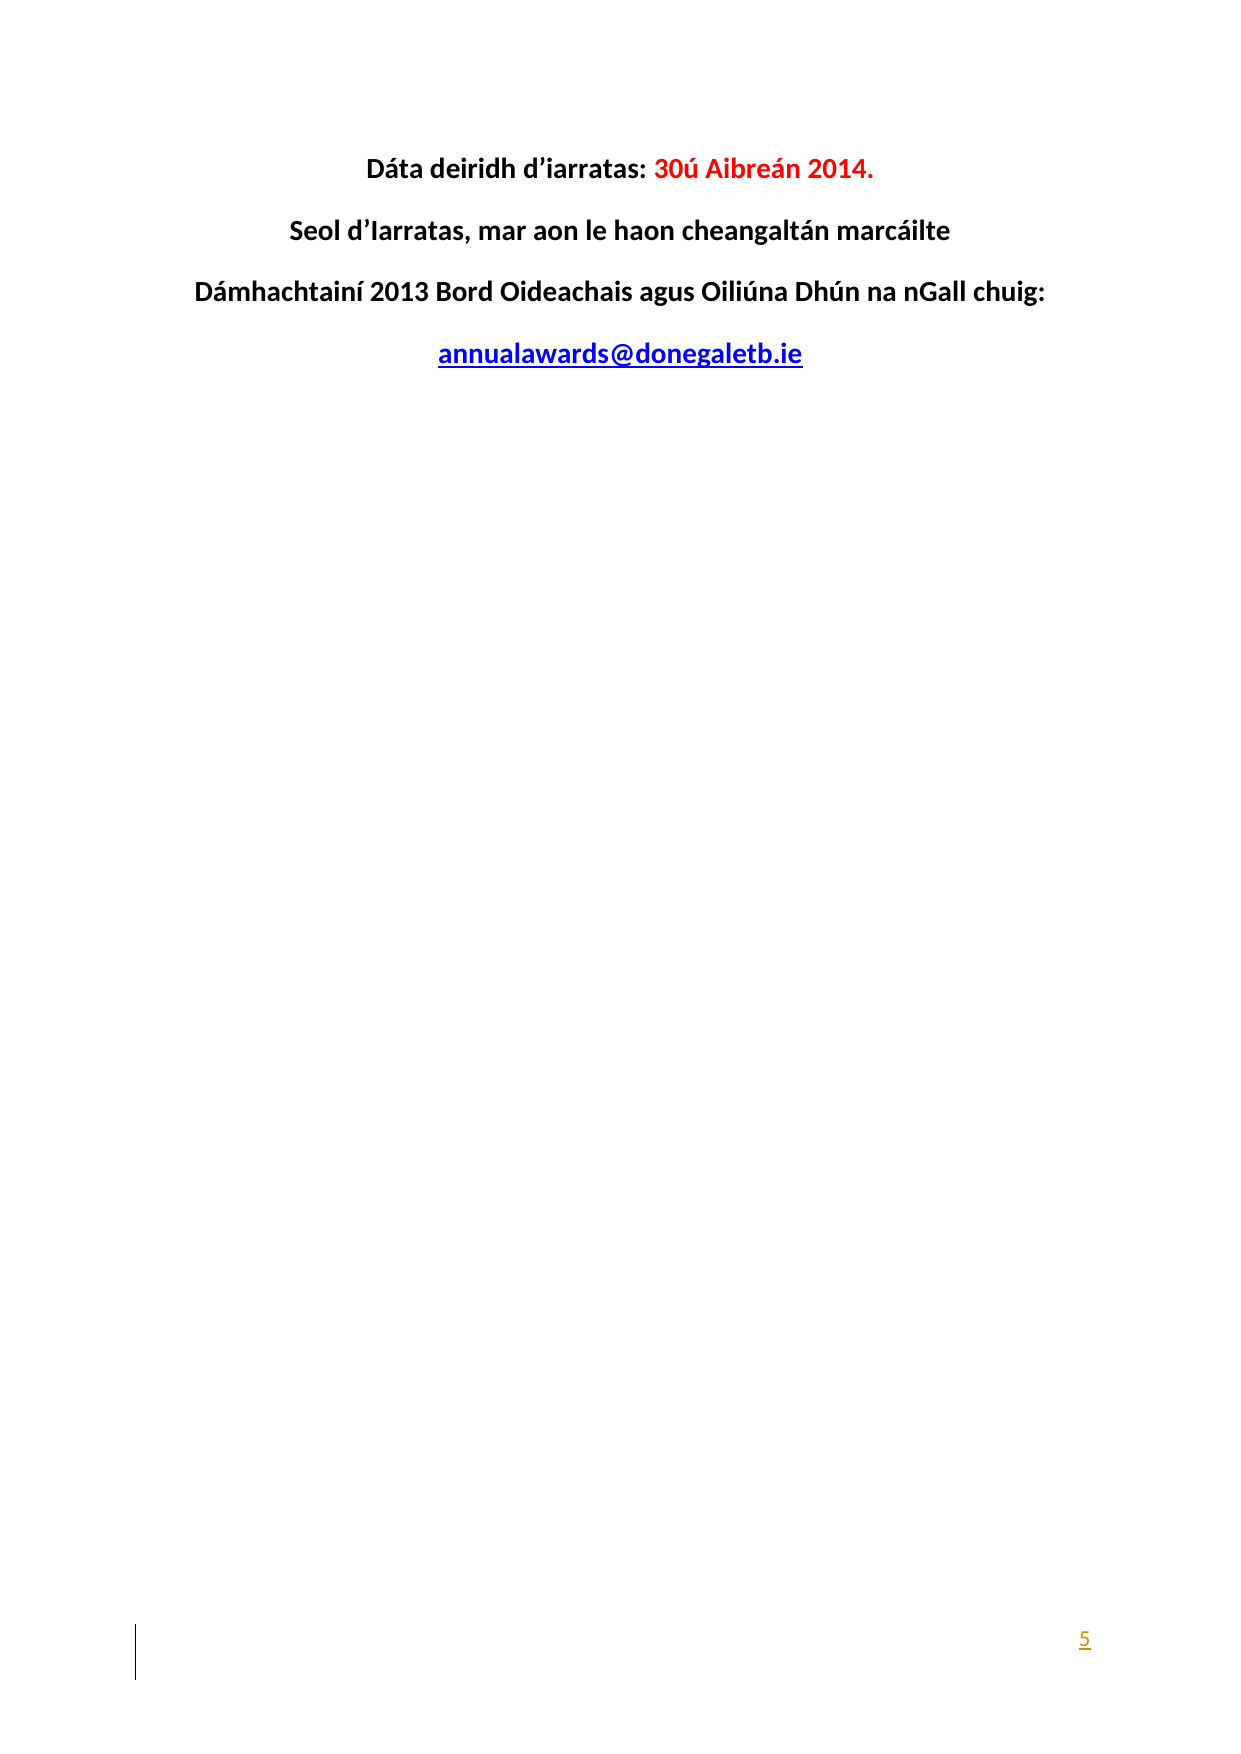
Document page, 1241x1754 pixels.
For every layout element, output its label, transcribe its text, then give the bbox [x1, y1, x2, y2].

text Dáta deiridh d’iarratas: 30ú Aibreán 2014. [150, 150, 1090, 186]
text annualawards@donegaletb.ie [150, 335, 1090, 371]
text Seol d’Iarratas, mar aon le haon cheangaltán marcáilte [150, 212, 1090, 247]
text Dámhachtainí 2013 Bord Oideachais agus Oiliúna Dhún na nGall chuig: [150, 273, 1090, 309]
